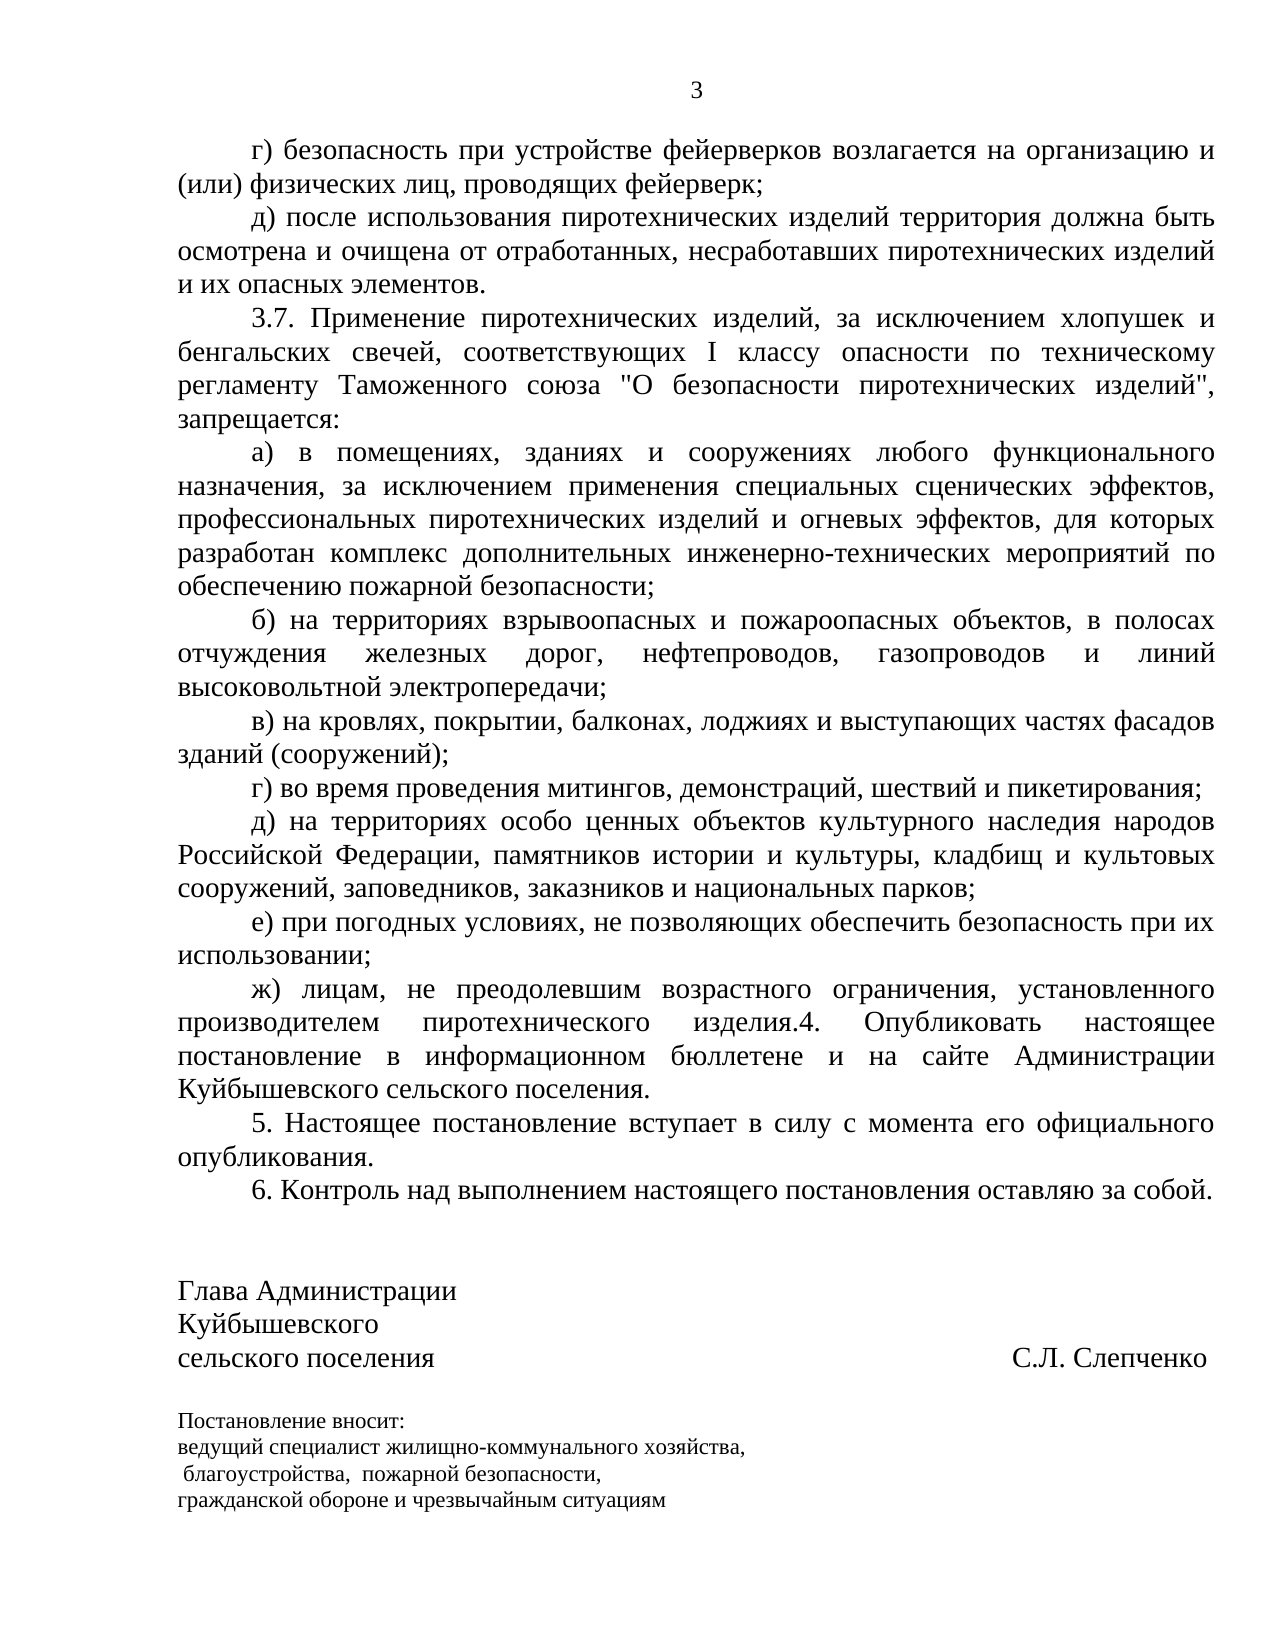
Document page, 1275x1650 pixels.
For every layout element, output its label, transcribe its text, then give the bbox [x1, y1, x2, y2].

text Глава Администрации [177, 1273, 1216, 1306]
text Постановление вносит: [177, 1407, 1216, 1433]
text д) на территориях особо ценных объектов культурного наследия народов Российской Федерации, памятников истории и культуры, кладбищ и культовых сооружений, заповедников, заказников и национальных парков; [177, 803, 1216, 904]
text Куйбышевского [177, 1306, 1216, 1340]
text г) безопасность при устройстве фейерверков возлагается на организацию и (или) физических лиц, проводящих фейерверк; [177, 132, 1216, 199]
text е) при погодных условиях, не позволяющих обеспечить безопасность при их использовании; [177, 904, 1216, 971]
text гражданской обороне и чрезвычайным ситуациям [177, 1486, 1216, 1512]
text 5. Настоящее постановление вступает в силу с момента его официального опубликования. [177, 1105, 1216, 1172]
text благоустройства, пожарной безопасности, [177, 1460, 1216, 1486]
text а) в помещениях, зданиях и сооружениях любого функционального назначения, за исключением применения специальных сценических эффектов, профессиональных пиротехнических изделий и огневых эффектов, для которых разработан комплекс дополнительных инженерно-технических мероприятий по обеспечению пожарной безопасности; [177, 434, 1216, 602]
text г) во время проведения митингов, демонстраций, шествий и пикетирования; [177, 770, 1216, 803]
text ведущий специалист жилищно-коммунального хозяйства, [177, 1433, 1216, 1460]
text б) на территориях взрывоопасных и пожароопасных объектов, в полосах отчуждения железных дорог, нефтепроводов, газопроводов и линий высоковольтной электропередачи; [177, 602, 1216, 703]
text 3.7. Применение пиротехнических изделий, за исключением хлопушек и бенгальских свечей, соответствующих I классу опасности по техническому регламенту Таможенного союза "О безопасности пиротехнических изделий", запрещается: [177, 300, 1216, 434]
text 6. Контроль над выполнением настоящего постановления оставляю за собой. [177, 1172, 1216, 1206]
text в) на кровлях, покрытии, балконах, лоджиях и выступающих частях фасадов зданий (сооружений); [177, 703, 1216, 770]
text ж) лицам, не преодолевшим возрастного ограничения, установленного производителем пиротехнического изделия.4. Опубликовать настоящее постановление в информационном бюллетене и на сайте Администрации Куйбышевского сельского поселения. [177, 971, 1216, 1105]
text сельского поселения С.Л. Слепченко [177, 1340, 1216, 1373]
text д) после использования пиротехнических изделий территория должна быть осмотрена и очищена от отработанных, несработавших пиротехнических изделий и их опасных элементов. [177, 199, 1216, 300]
